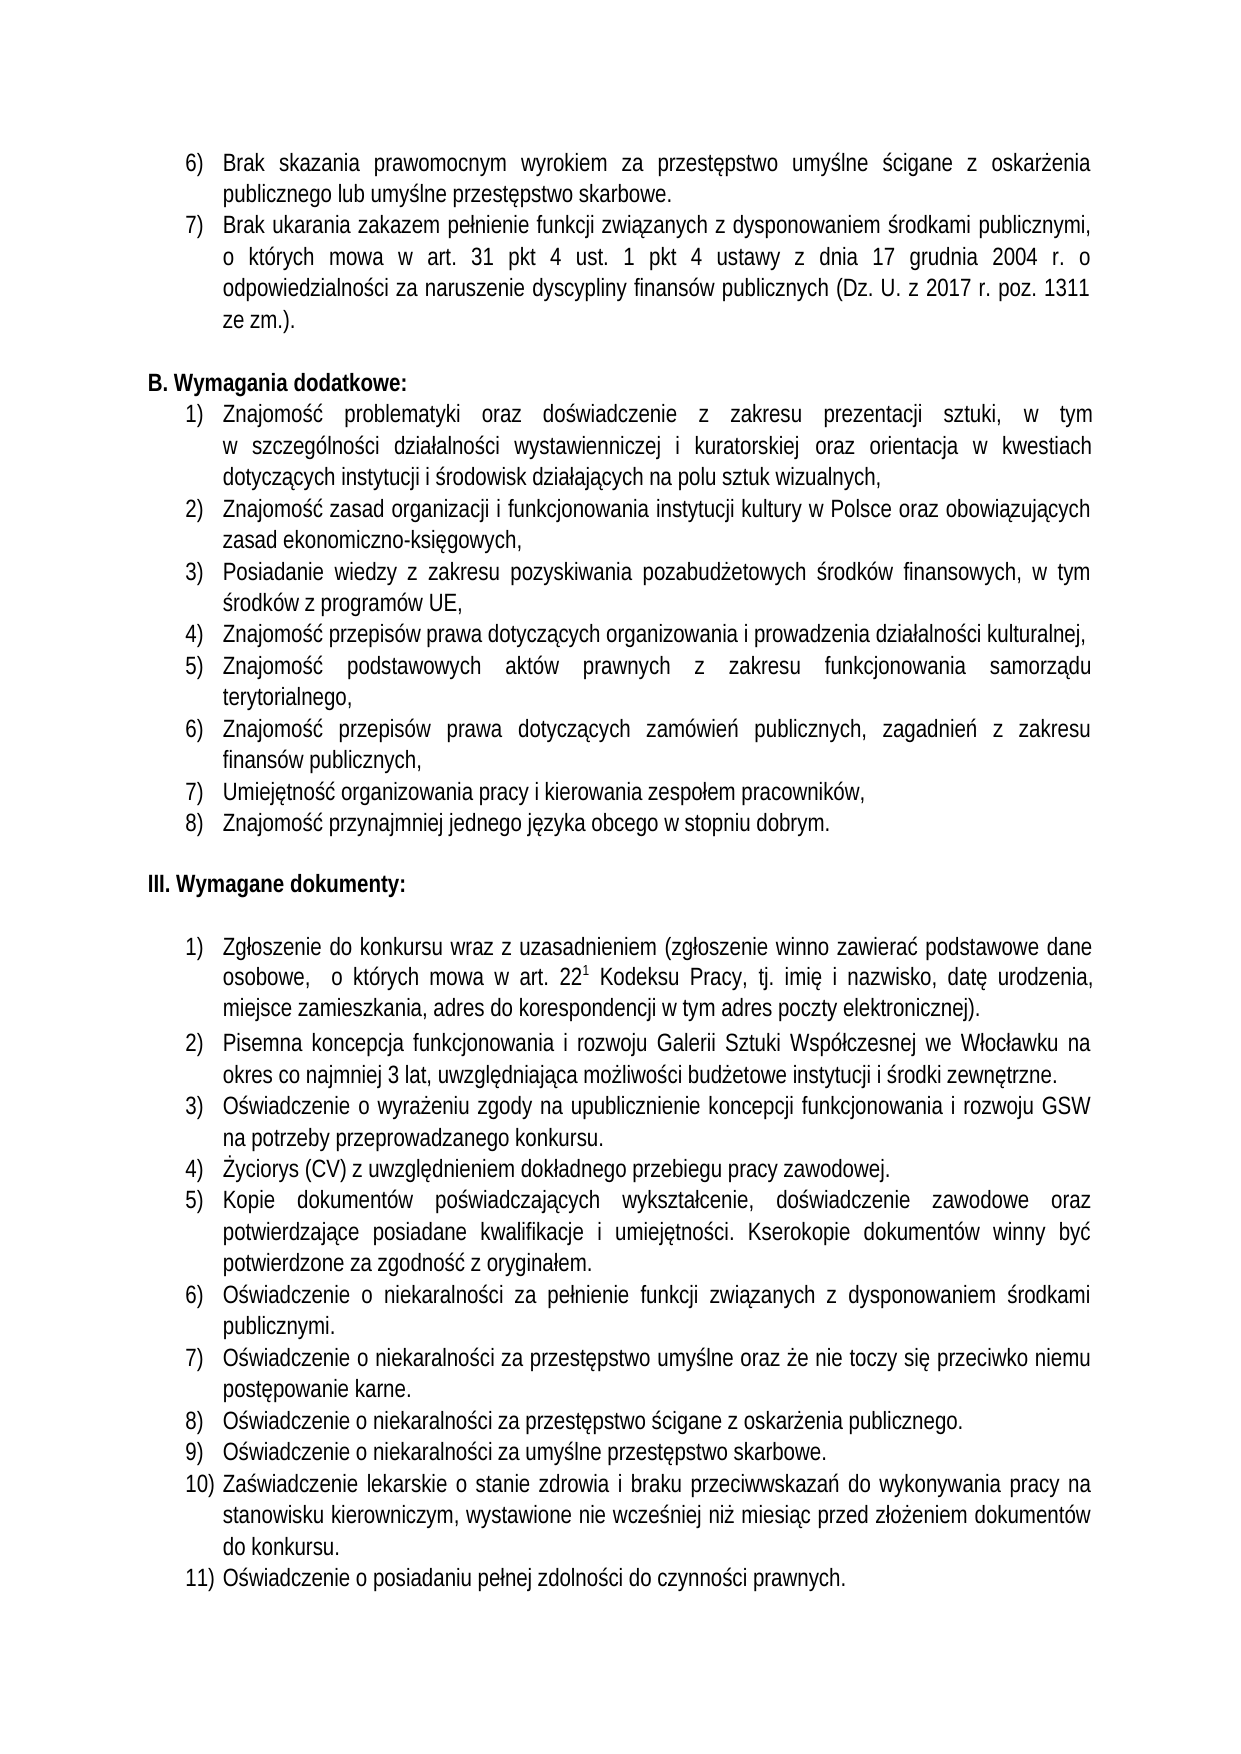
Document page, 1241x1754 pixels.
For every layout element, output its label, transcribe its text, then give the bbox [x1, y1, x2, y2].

list Znajomość podstawowych aktów prawnych z zakresu funkcjonowania samorządu terytorialnego, [185, 651, 1093, 711]
list Brak skazania prawomocnym wyrokiem za przestępstwo umyślne ścigane z oskarżenia publicznego lub umyślne przestępstwo skarbowe. [185, 148, 1093, 208]
list Znajomość problematyki oraz doświadczenie z zakresu prezentacji sztuki, w tym w szczególności działalności wystawienniczej i kuratorskiej oraz orientacja w kwestiach dotyczących instytucji i środowisk działających na polu sztuk wizualnych, [185, 399, 1093, 491]
list Oświadczenie o niekaralności za pełnienie funkcji związanych z dysponowaniem środkami publicznymi. [185, 1280, 1093, 1340]
list Zaświadczenie lekarskie o stanie zdrowia i braku przeciwwskazań do wykonywania pracy na stanowisku kierowniczym, wystawione nie wcześniej niż miesiąc przed złożeniem dokumentów do konkursu. [185, 1468, 1093, 1560]
list Znajomość przepisów prawa dotyczących zamówień publicznych, zagadnień z zakresu finansów publicznych, [185, 714, 1093, 774]
list Zgłoszenie do konkursu wraz z uzasadnieniem (zgłoszenie winno zawierać podstawowe dane osobowe, o których mowa w art. 221 Kodeksu Pracy, tj. imię i nazwisko, datę urodzenia, miejsce zamieszkania, adres do korespondencji w tym adres poczty elektronicznej). [185, 932, 1094, 1021]
list Brak ukarania zakazem pełnienie funkcji związanych z dysponowaniem środkami publicznymi, o których mowa w art. 31 pkt 4 ust. 1 pkt 4 ustawy z dnia 17 grudnia 2004 r. o odpowiedzialności za naruszenie dyscypliny finansów publicznych (Dz. U. z 2017 r. poz. 1311 ze zm.). [185, 211, 1093, 333]
text III. Wymagane dokumenty: [148, 869, 1093, 897]
list Oświadczenie o wyrażeniu zgody na upublicznienie koncepcji funkcjonowania i rozwoju GSW na potrzeby przeprowadzanego konkursu. [185, 1091, 1093, 1151]
list Oświadczenie o posiadaniu pełnej zdolności do czynności prawnych. [185, 1563, 1093, 1592]
list Znajomość przepisów prawa dotyczących organizowania i prowadzenia działalności kulturalnej, [185, 619, 1093, 648]
list Znajomość przynajmniej jednego języka obcego w stopniu dobrym. [185, 808, 1093, 837]
list Posiadanie wiedzy z zakresu pozyskiwania pozabudżetowych środków finansowych, w tym środków z programów UE, [185, 557, 1093, 617]
list B. Wymagania dodatkowe: [148, 368, 1093, 396]
list Kopie dokumentów poświadczających wykształcenie, doświadczenie zawodowe oraz potwierdzające posiadane kwalifikacje i umiejętności. Kserokopie dokumentów winny być potwierdzone za zgodność z oryginałem. [185, 1185, 1093, 1277]
list Znajomość zasad organizacji i funkcjonowania instytucji kultury w Polsce oraz obowiązujących zasad ekonomiczno-księgowych, [185, 494, 1093, 554]
list Pisemna koncepcja funkcjonowania i rozwoju Galerii Sztuki Współczesnej we Włocławku na okres co najmniej 3 lat, uwzględniająca możliwości budżetowe instytucji i środki zewnętrzne. [185, 1028, 1093, 1088]
list Umiejętność organizowania pracy i kierowania zespołem pracowników, [185, 777, 1093, 805]
list Życiorys (CV) z uwzględnieniem dokładnego przebiegu pracy zawodowej. [185, 1154, 1093, 1183]
list Oświadczenie o niekaralności za przestępstwo umyślne oraz że nie toczy się przeciwko niemu postępowanie karne. [185, 1343, 1093, 1403]
list Oświadczenie o niekaralności za przestępstwo ścigane z oskarżenia publicznego. [185, 1406, 1093, 1434]
list Oświadczenie o niekaralności za umyślne przestępstwo skarbowe. [185, 1437, 1093, 1466]
